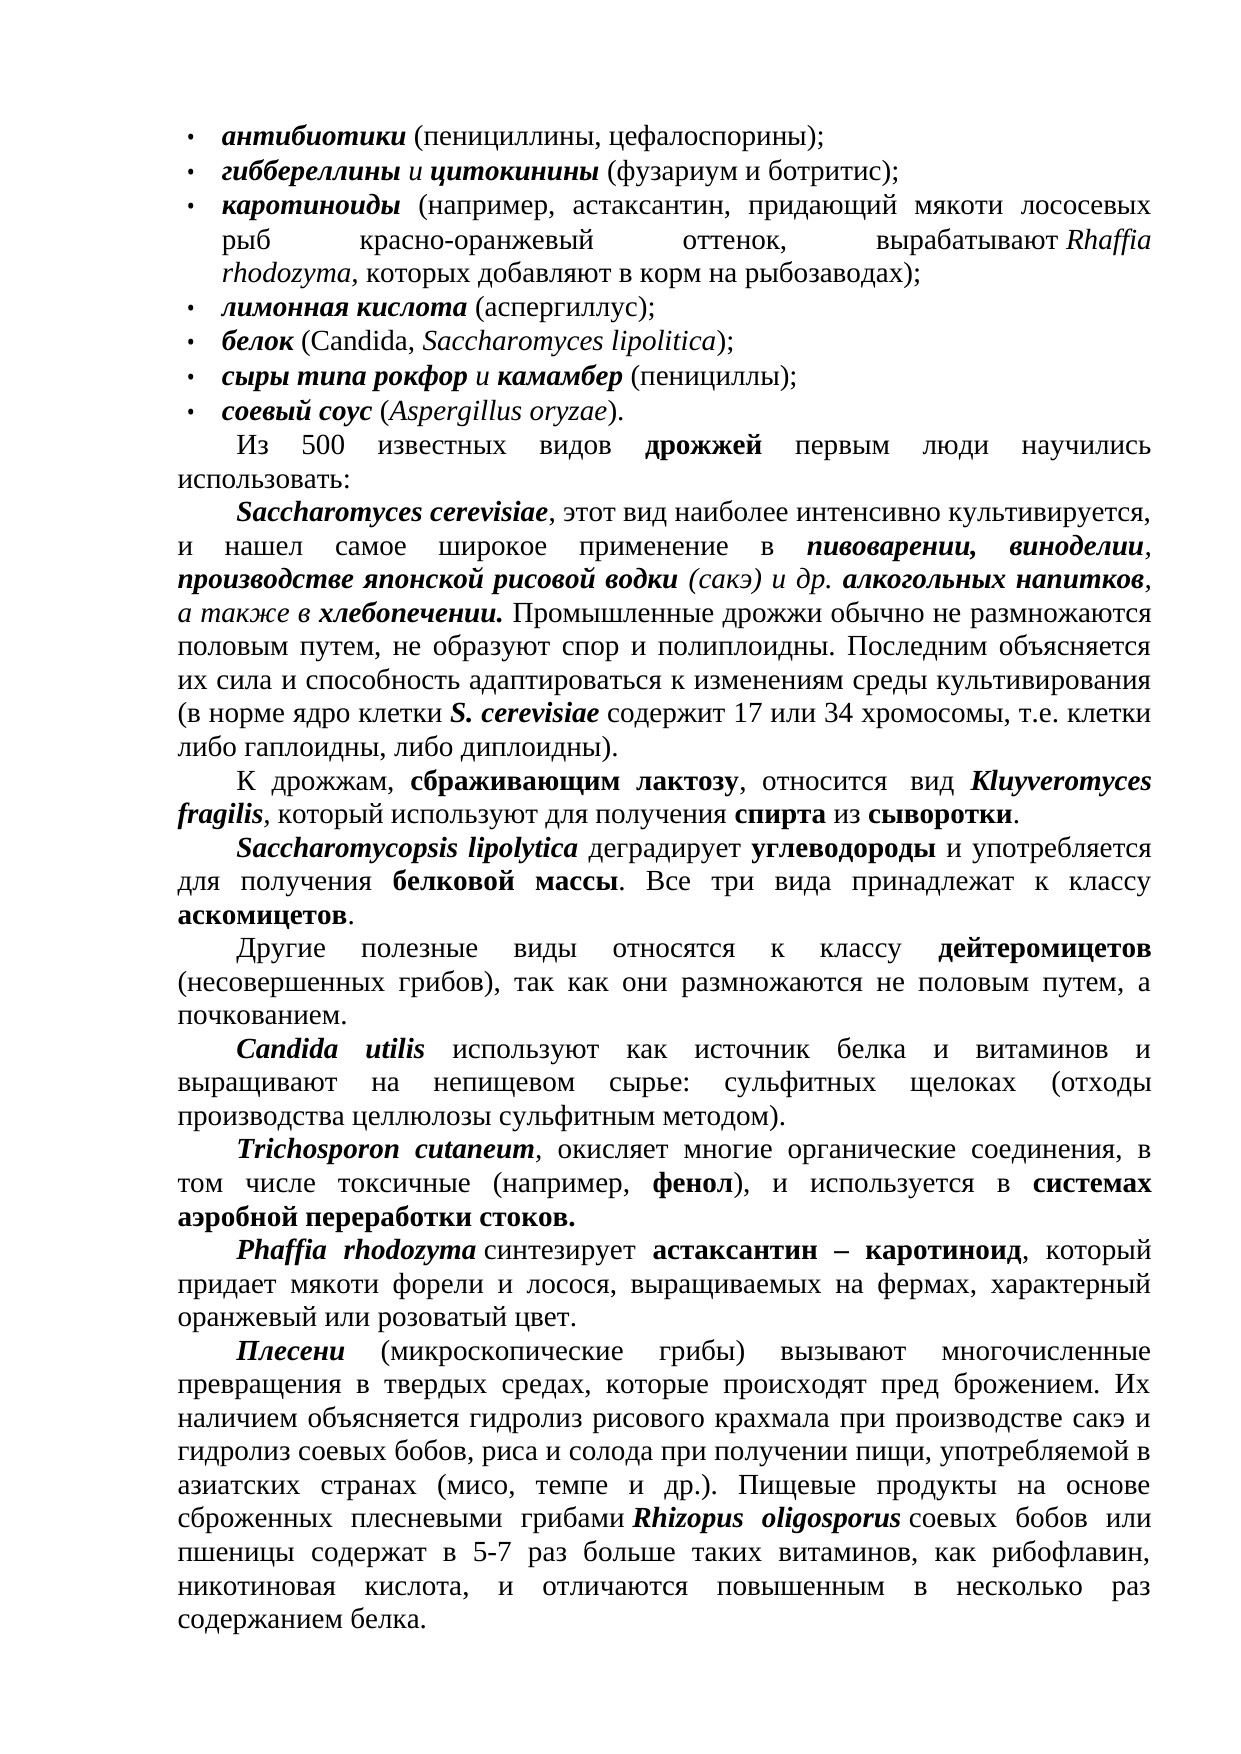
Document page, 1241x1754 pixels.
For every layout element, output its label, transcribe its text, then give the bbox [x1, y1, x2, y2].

text Другие полезные виды относятся к классу дейтеромицетов (несовершенных грибов), так как они размножаются не половым путем, а почкованием. [177, 930, 1152, 1031]
text Saccharomyces cerevisiae, этот вид наиболее интенсивно культивируется, и нашел самое широкое применение в пивоварении, виноделии, производстве японской рисовой водки (сакэ) и др. алкогольных напитков, а также в хлебопечении. Промышленные дрожжи обычно не размножаются половым путем, не образуют спор и полиплоидны. Последним объясняется их сила и способность адаптироваться к изменениям среды культивирования (в норме ядро клетки S. cerevisiae содержит 17 или 34 хромосомы, т.е. клетки либо гаплоидны, либо диплоидны). [177, 494, 1152, 763]
list лимонная кислота (аспергиллус); [184, 289, 1152, 323]
list антибиотики (пенициллины, цефалоспорины); [184, 118, 1152, 153]
text К дрожжам, сбраживающим лактозу, относится вид Kluyveromyces fragilis, который используют для получения спирта из сыворотки. [177, 763, 1152, 830]
text Phaffia rhodozyma синтезирует астаксантин – каротиноид, который придает мякоти форели и лосося, выращиваемых на фермах, характерный оранжевый или розоватый цвет. [177, 1232, 1152, 1333]
list каротиноиды (например, астаксантин, придающий мякоти лососевых рыб красно-оранжевый оттенок, вырабатывают Rhaffia rhodozyma, которых добавляют в корм на рыбозаводах); [184, 187, 1152, 289]
text Saccharomycopsis lipolytica деградирует углеводороды и употребляется для получения белковой массы. Все три вида принадлежат к классу аскомицетов. [177, 830, 1152, 930]
list сыры типа рокфор и камамбер (пенициллы); [184, 358, 1152, 393]
list гиббереллины и цитокинины (фузариум и ботритис); [184, 153, 1152, 187]
list соевый соус (Aspergillus oryzae). [184, 393, 1152, 427]
text Trichosporon cutaneum, окисляет многие органические соединения, в том числе токсичные (например, фенол), и используется в системах аэробной переработки стоков. [177, 1132, 1152, 1232]
text Candida utilis используют как источник белка и витаминов и выращивают на непищевом сырье: сульфитных щелоках (отходы производства целлюлозы сульфитным методом). [177, 1031, 1152, 1132]
text Из 500 известных видов дрожжей первым люди научились использовать: [177, 427, 1152, 494]
list белок (Candida, Saccharomyces lipolitica); [184, 323, 1152, 358]
text Плесени (микроскопические грибы) вызывают многочисленные превращения в твердых средах, которые происходят пред брожением. Их наличием объясняется гидролиз рисового крахмала при производстве сакэ и гидролиз соевых бобов, риса и солода при получении пищи, употребляемой в азиатских странах (мисо, темпе и др.). Пищевые продукты на основе сброженных плесневыми грибами Rhizopus oligosporus соевых бобов или пшеницы содержат в 5-7 раз больше таких витаминов, как рибофлавин, никотиновая кислота, и отличаются повышенным в несколько раз содержанием белка. [177, 1333, 1152, 1635]
